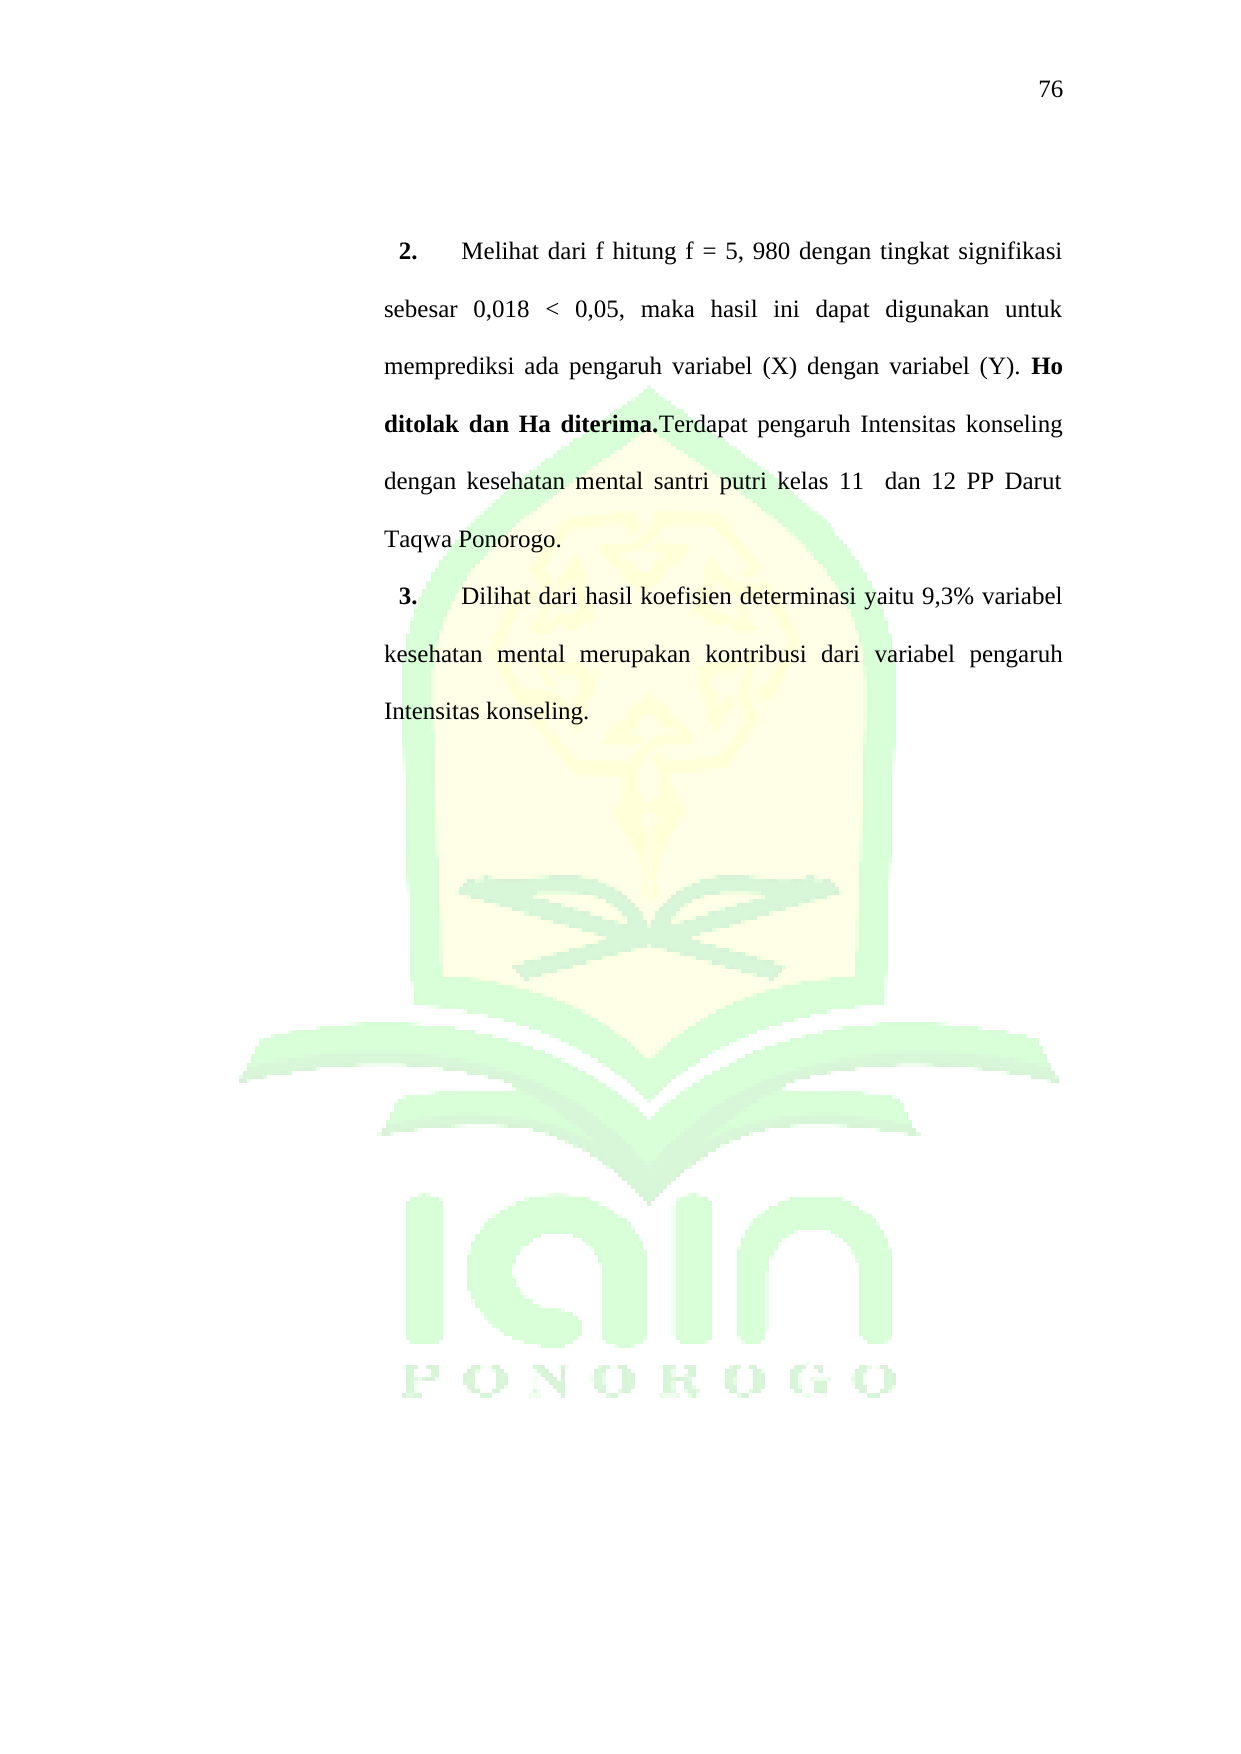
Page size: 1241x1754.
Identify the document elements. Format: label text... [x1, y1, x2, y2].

list Dilihat dari hasil koefisien determinasi yaitu 9,3% variabel kesehatan mental merupakan kontribusi dari variabel pengaruh Intensitas konseling. [384, 581, 1063, 725]
list Melihat dari f hitung f = 5, 980 dengan tingkat signifikasi sebesar 0,018 < 0,05, maka hasil ini dapat digunakan untuk memprediksi ada pengaruh variabel (X) dengan variabel (Y). Ho ditolak dan Ha diterima.Terdapat pengaruh Intensitas konseling dengan kesehatan mental santri putri kelas 11 dan 12 PP Darut Taqwa Ponorogo. [384, 236, 1063, 552]
